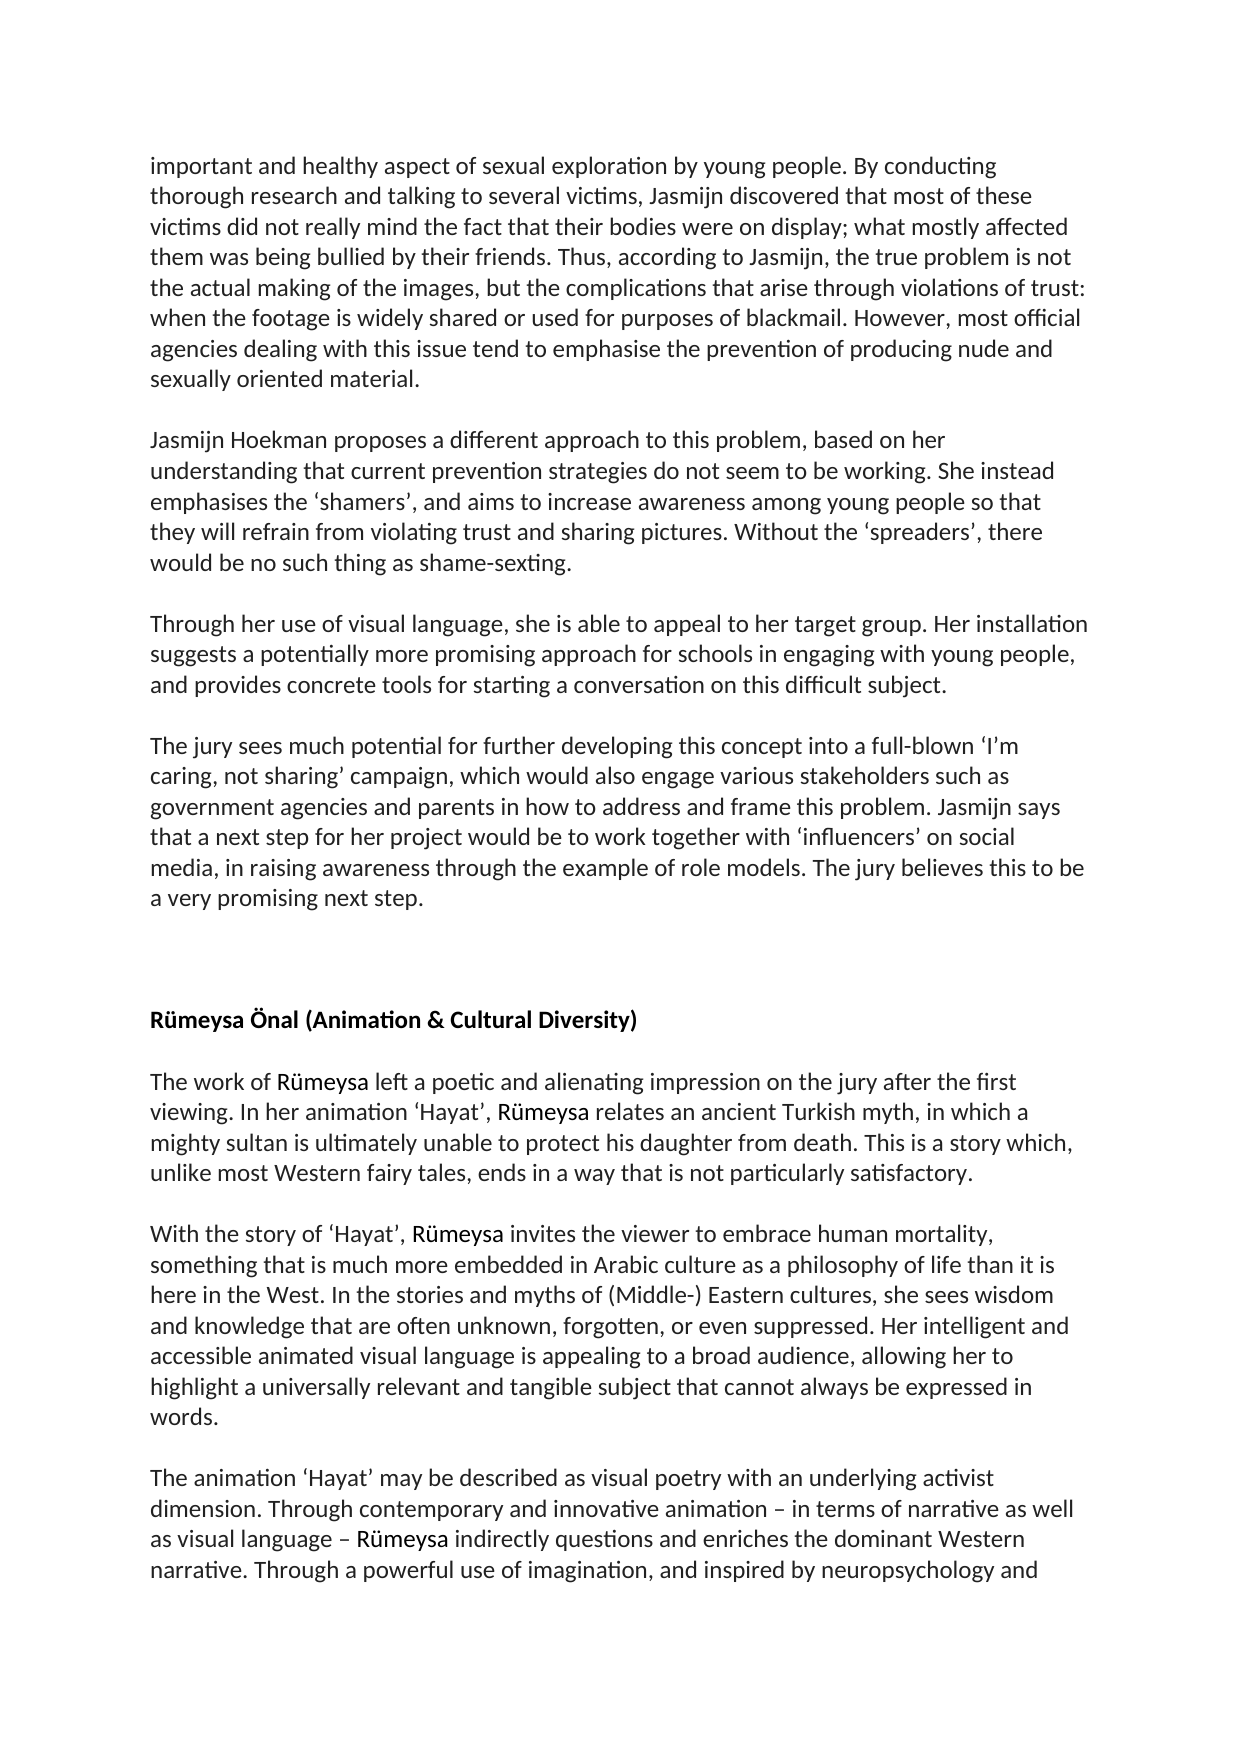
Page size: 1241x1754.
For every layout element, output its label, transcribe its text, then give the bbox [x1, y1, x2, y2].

text With the story of ‘Hayat’, Rümeysa invites the viewer to embrace human mortality, something that is much more embedded in Arabic culture as a philosophy of life than it is here in the West. In the stories and myths of (Middle-) Eastern cultures, she sees wisdom and knowledge that are often unknown, forgotten, or even suppressed. Her intelligent and accessible animated visual language is appealing to a broad audience, allowing her to highlight a universally relevant and tangible subject that cannot always be expressed in words. [219, 1218, 1090, 1432]
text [150, 1462, 1090, 1584]
text Rümeysa Önal (Animation & Cultural Diversity) [150, 1004, 1090, 1035]
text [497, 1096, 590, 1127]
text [150, 150, 1090, 394]
text Jasmijn Hoekman proposes a different approach to this problem, based on her understanding that current prevention strategies do not seem to be working. She instead emphasises the ‘shamers’, and aims to increase awareness among young people so that they will refrain from violating trust and sharing pictures. Without the ‘spreaders’, there would be no such thing as shame-sexting. [150, 425, 1090, 577]
text Through her use of visual language, she is able to appeal to her target group. Her installation suggests a potentially more promising approach for schools in engaging with young people, and provides concrete tools for starting a conversation on this difficult subject. [150, 608, 1090, 699]
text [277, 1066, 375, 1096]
text The jury sees much potential for further developing this concept into a full-blown ‘I’m caring, not sharing’ campaign, which would also engage various stakeholders such as government agencies and parents in how to address and frame this problem. Jasmijn says that a next step for her project would be to work together with ‘influencers’ on social media, in raising awareness through the example of role models. The jury believes this to be a very promising next step. [150, 730, 1090, 913]
